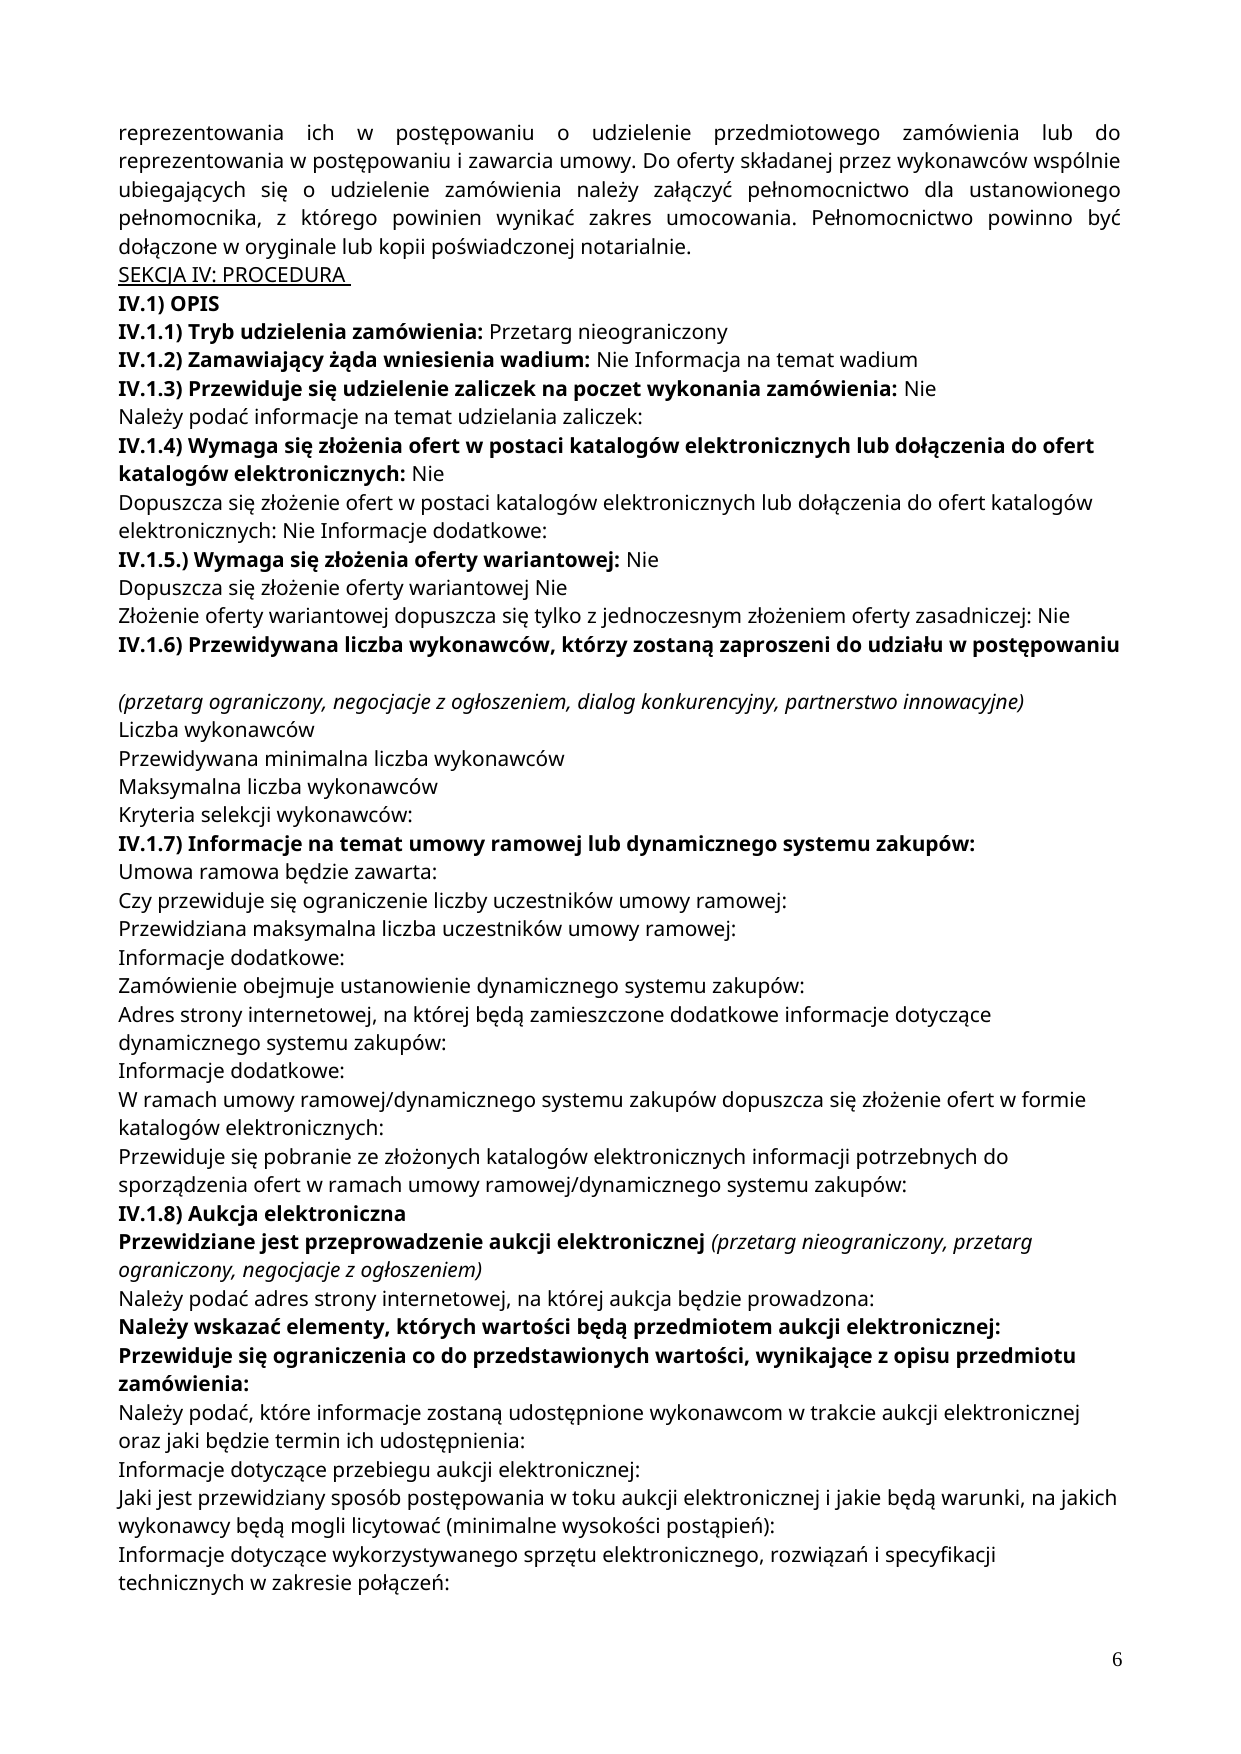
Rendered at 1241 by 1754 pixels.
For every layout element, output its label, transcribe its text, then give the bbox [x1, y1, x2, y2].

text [118, 857, 1122, 1597]
text IV.1.6) Przewidywana liczba wykonawców, którzy zostaną zaproszeni do udziału w postępowaniu (przetarg ograniczony, negocjacje z ogłoszeniem, dialog konkurencyjny, partnerstwo innowacyjne) [118, 630, 1122, 715]
text SEKCJA IV: PROCEDURA [118, 260, 1122, 289]
text IV.1) OPIS IV.1.1) Tryb udzielenia zamówienia: Przetarg nieograniczony IV.1.2) Zamawiający żąda wniesienia wadium: Nie Informacja na temat wadium IV.1.3) Przewiduje się udzielenie zaliczek na poczet wykonania zamówienia: Nie Należy podać informacje na temat udzielania zaliczek: IV.1.4) Wymaga się złożenia ofert w postaci katalogów elektronicznych lub dołączenia do ofert katalogów elektronicznych: Nie Dopuszcza się złożenie ofert w postaci katalogów elektronicznych lub dołączenia do ofert katalogów elektronicznych: Nie Informacje dodatkowe: IV.1.5.) Wymaga się złożenia oferty wariantowej: Nie Dopuszcza się złożenie oferty wariantowej Nie Złożenie oferty wariantowej dopuszcza się tylko z jednoczesnym złożeniem oferty zasadniczej: Nie [118, 289, 1122, 630]
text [118, 118, 1122, 260]
text Liczba wykonawców Przewidywana minimalna liczba wykonawców Maksymalna liczba wykonawców Kryteria selekcji wykonawców: IV.1.7) Informacje na temat umowy ramowej lub dynamicznego systemu zakupów: [118, 715, 1122, 857]
